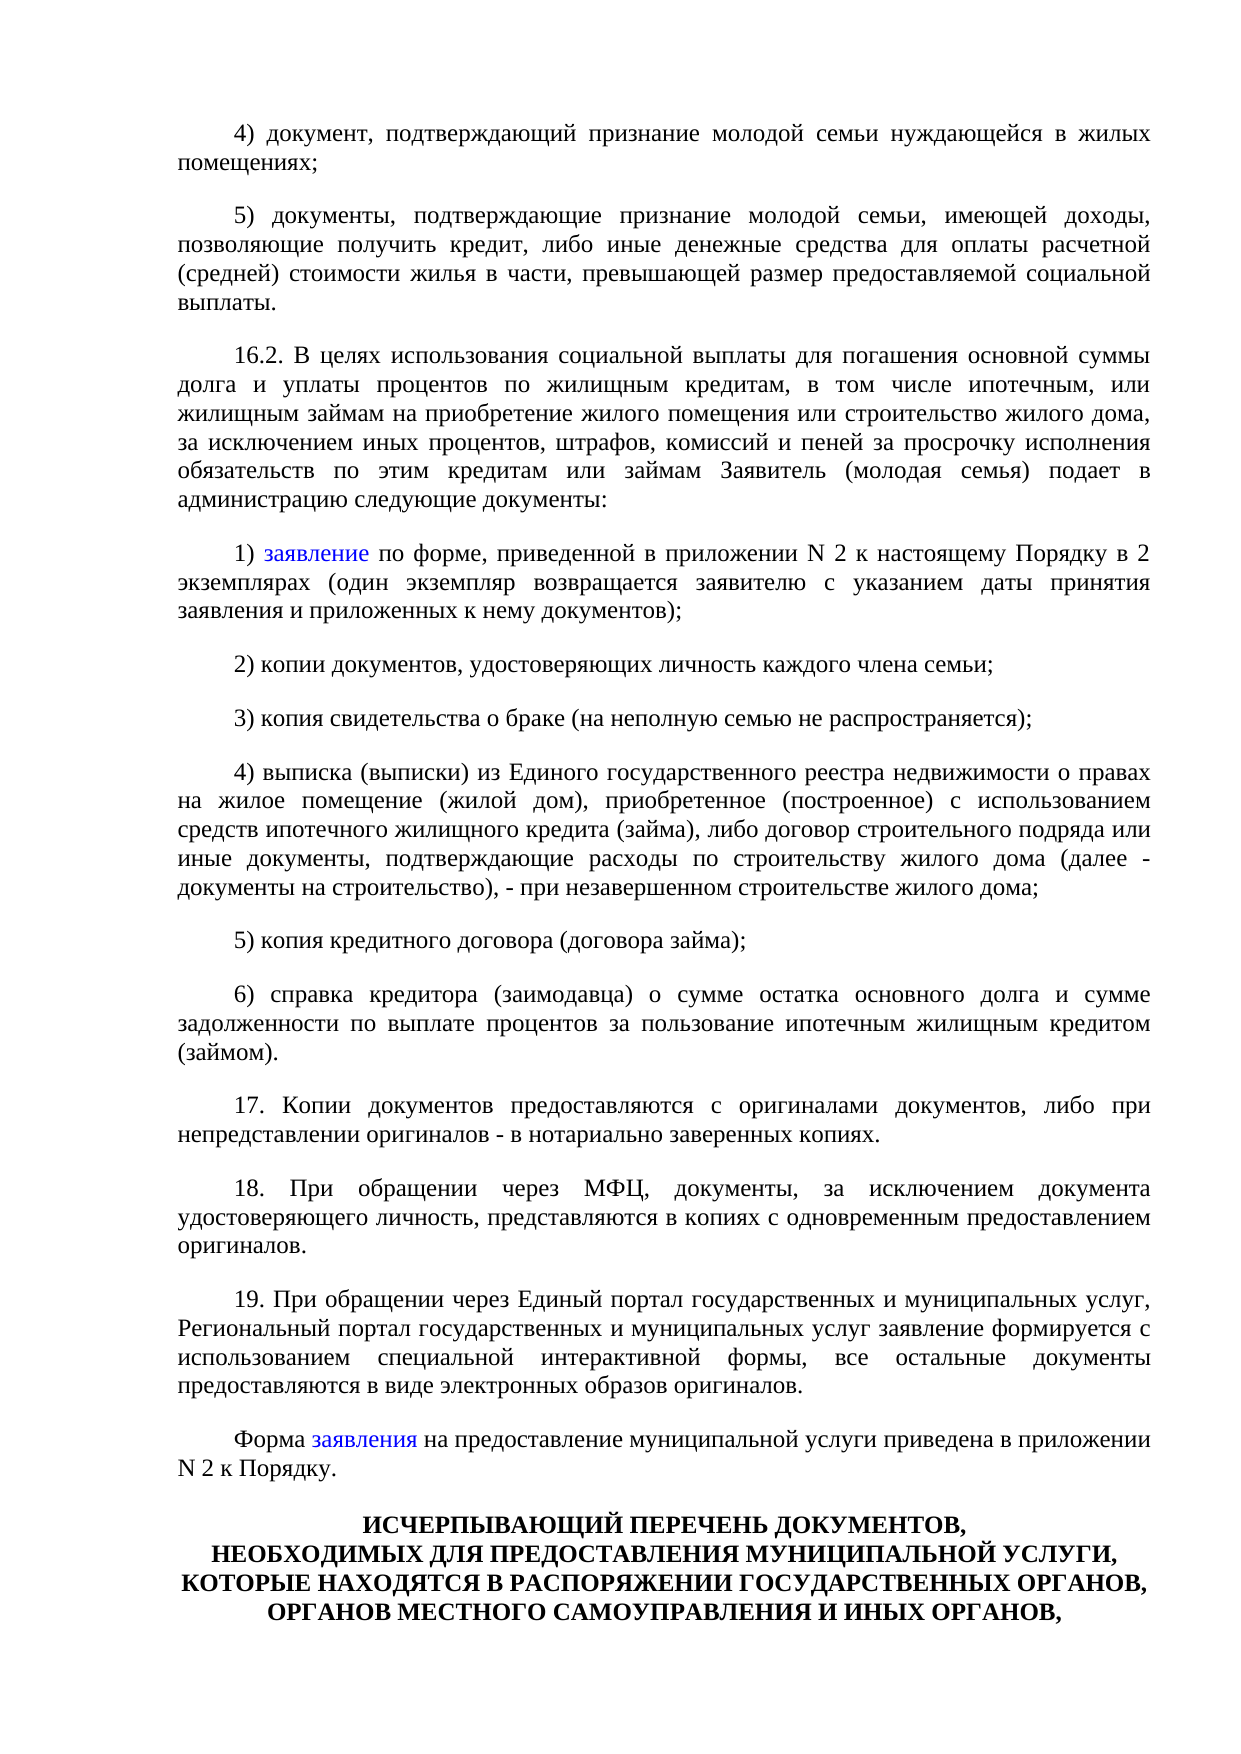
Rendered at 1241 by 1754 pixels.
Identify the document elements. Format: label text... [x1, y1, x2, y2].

title ОРГАНОВ МЕСТНОГО САМОУПРАВЛЕНИЯ И ИНЫХ ОРГАНОВ, [177, 1597, 1152, 1626]
title ИСЧЕРПЫВАЮЩИЙ ПЕРЕЧЕНЬ ДОКУМЕНТОВ, [177, 1511, 1152, 1539]
text Форма заявления на предоставление муниципальной услуги приведена в приложении N 2 к Порядку. [177, 1424, 1152, 1482]
title КОТОРЫЕ НАХОДЯТСЯ В РАСПОРЯЖЕНИИ ГОСУДАРСТВЕННЫХ ОРГАНОВ, [177, 1568, 1152, 1597]
text 4) выписка (выписки) из Единого государственного реестра недвижимости о правах на жилое помещение (жилой дом), приобретенное (построенное) с использованием средств ипотечного жилищного кредита (займа), либо договор строительного подряда или иные документы, подтверждающие расходы по строительству жилого дома (далее - документы на строительство), - при незавершенном строительстве жилого дома; [177, 757, 1152, 901]
text 1) заявление по форме, приведенной в приложении N 2 к настоящему Порядку в 2 экземплярах (один экземпляр возвращается заявителю с указанием даты принятия заявления и приложенных к нему документов); [177, 538, 1152, 624]
text 16.2. В целях использования социальной выплаты для погашения основной суммы долга и уплаты процентов по жилищным кредитам, в том числе ипотечным, или жилищным займам на приобретение жилого помещения или строительство жилого дома, за исключением иных процентов, штрафов, комиссий и пеней за просрочку исполнения обязательств по этим кредитам или займам Заявитель (молодая семья) подает в администрацию следующие документы: [177, 341, 1152, 513]
text 5) документы, подтверждающие признание молодой семьи, имеющей доходы, позволяющие получить кредит, либо иные денежные средства для оплаты расчетной (средней) стоимости жилья в части, превышающей размер предоставляемой социальной выплаты. [177, 201, 1152, 316]
text 3) копия свидетельства о браке (на неполную семью не распространяется); [177, 703, 1152, 732]
text 2) копии документов, удостоверяющих личность каждого члена семьи; [177, 649, 1152, 678]
text 18. При обращении через МФЦ, документы, за исключением документа удостоверяющего личность, представляются в копиях с одновременным предоставлением оригиналов. [177, 1173, 1152, 1259]
text 19. При обращении через Единый портал государственных и муниципальных услуг, Региональный портал государственных и муниципальных услуг заявление формируется с использованием специальной интерактивной формы, все остальные документы предоставляются в виде электронных образов оригиналов. [177, 1284, 1152, 1399]
text 4) документ, подтверждающий признание молодой семьи нуждающейся в жилых помещениях; [177, 118, 1152, 176]
text 6) справка кредитора (заимодавца) о сумме остатка основного долга и сумме задолженности по выплате процентов за пользование ипотечным жилищным кредитом (займом). [177, 979, 1152, 1066]
title НЕОБХОДИМЫХ ДЛЯ ПРЕДОСТАВЛЕНИЯ МУНИЦИПАЛЬНОЙ УСЛУГИ, [177, 1539, 1152, 1568]
text 5) копия кредитного договора (договора займа); [177, 926, 1152, 954]
text 17. Копии документов предоставляются с оригиналами документов, либо при непредставлении оригиналов - в нотариально заверенных копиях. [177, 1091, 1152, 1148]
